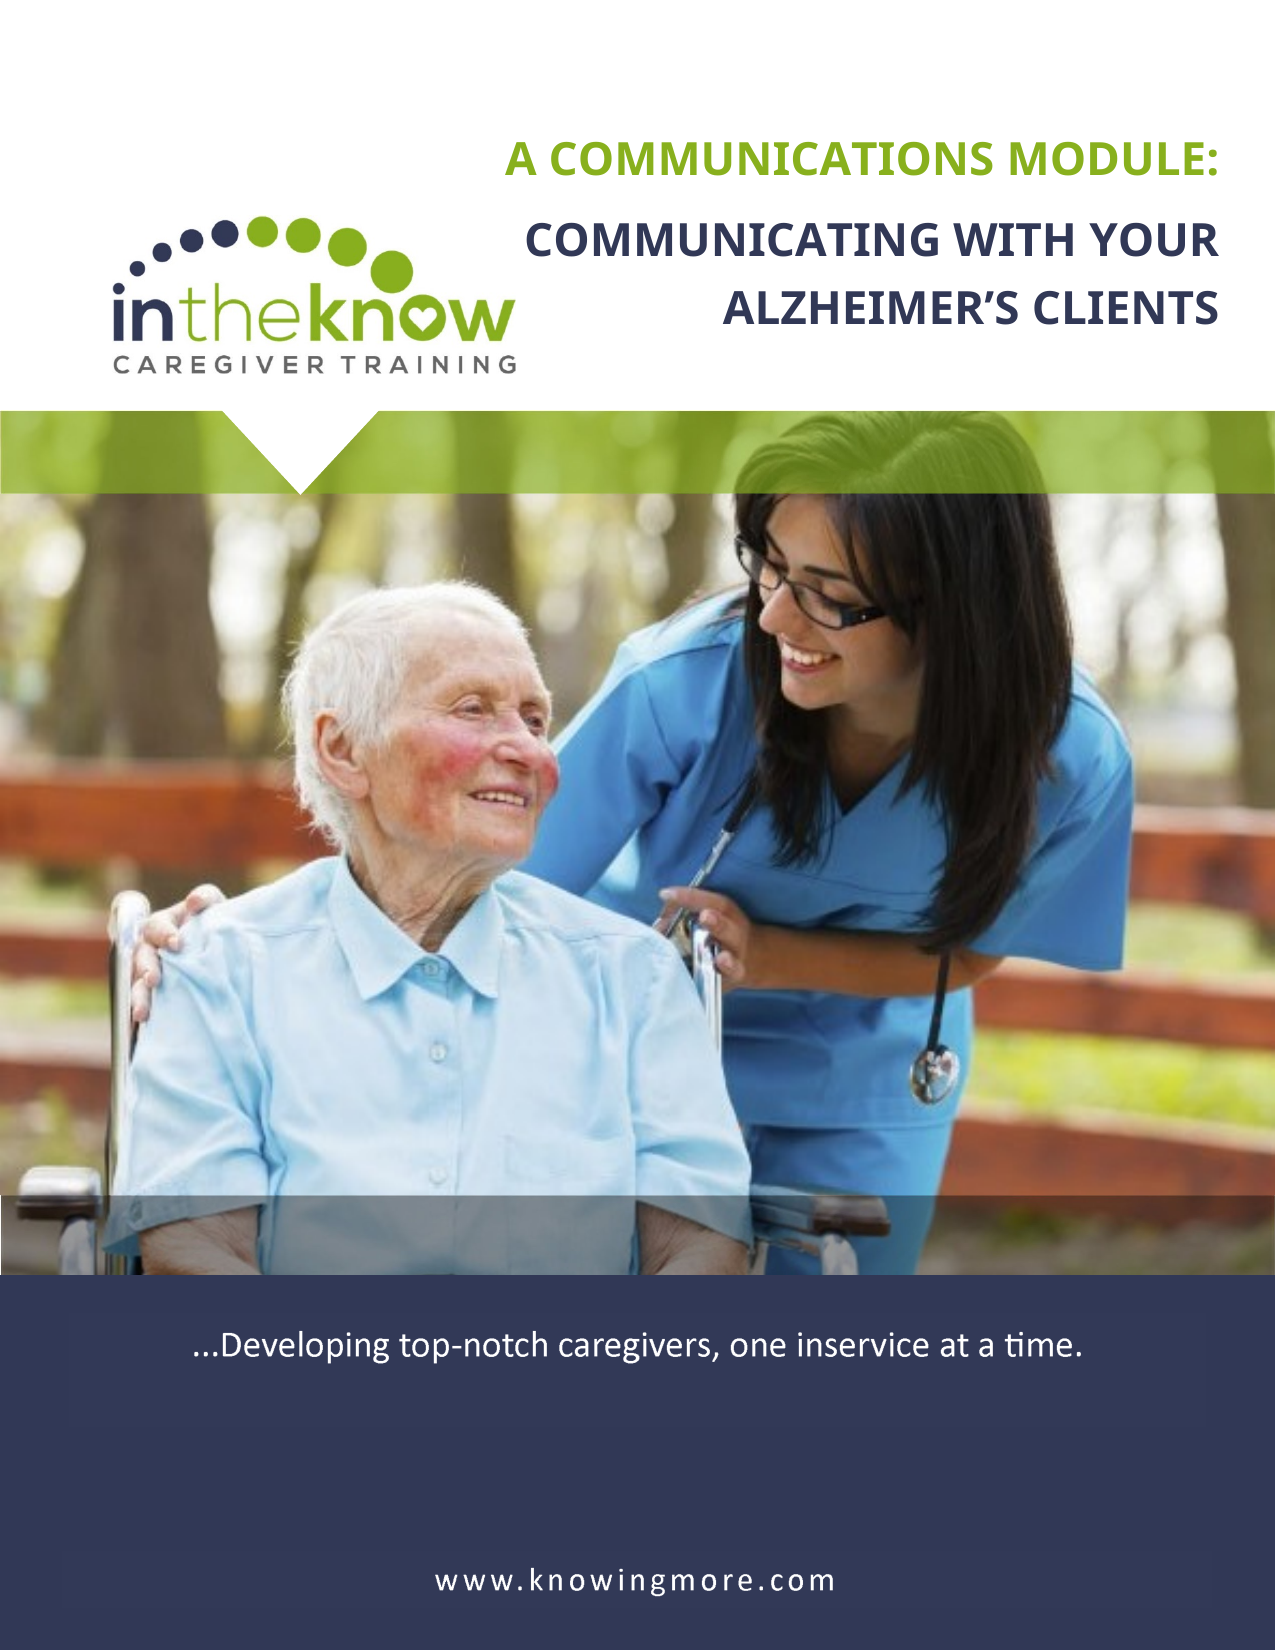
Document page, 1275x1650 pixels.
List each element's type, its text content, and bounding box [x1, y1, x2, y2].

text ALZHEIMER’S CLIENTS [60, 276, 1219, 338]
picture [112, 338, 516, 374]
picture [62, 1551, 1212, 1608]
picture [112, 269, 516, 276]
subtitle A COMMUNICATIONS MODULE: [60, 126, 1219, 189]
picture [69, 1313, 1206, 1427]
text COMMUNICATING WITH YOUR [60, 207, 1219, 269]
picture [0, 410, 1275, 1275]
